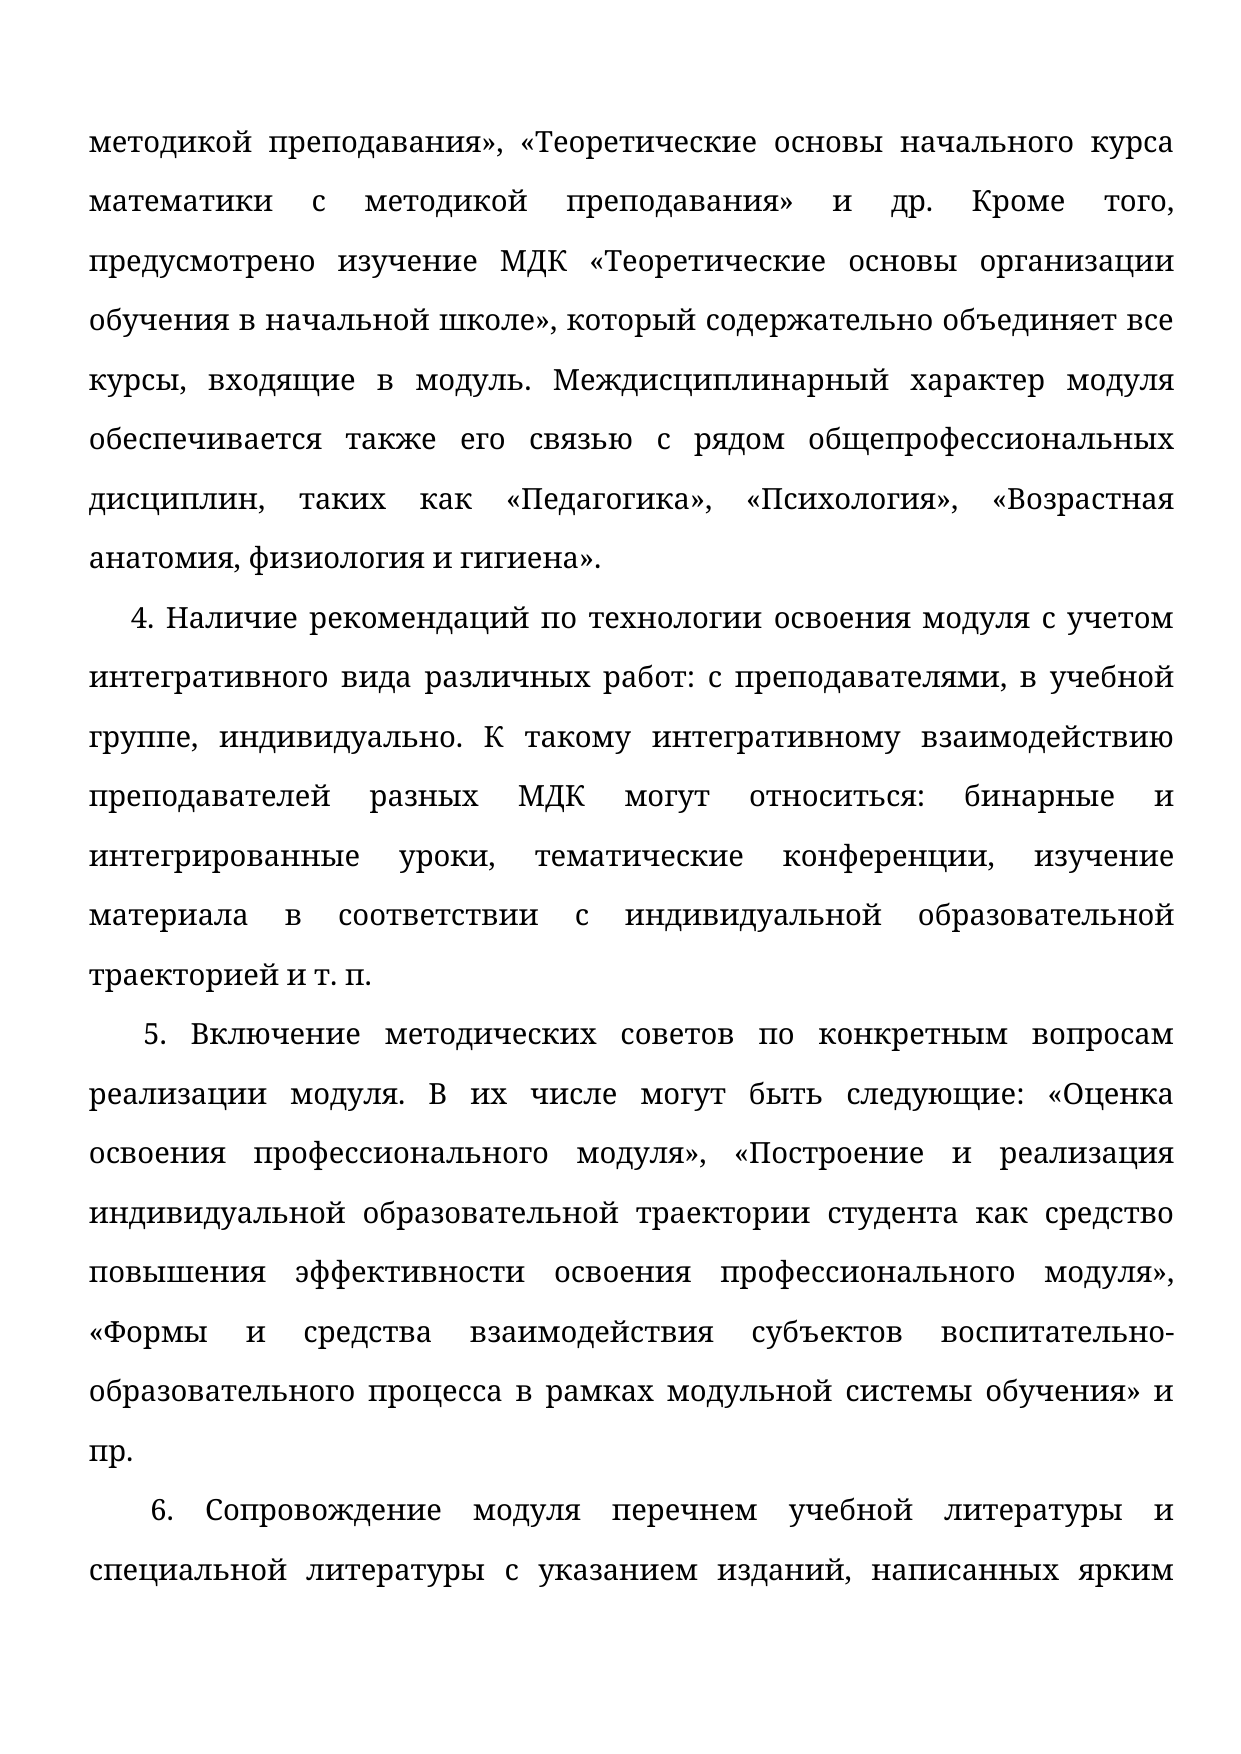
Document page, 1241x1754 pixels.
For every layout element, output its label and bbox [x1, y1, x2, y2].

table_header [86, 118, 1178, 1592]
